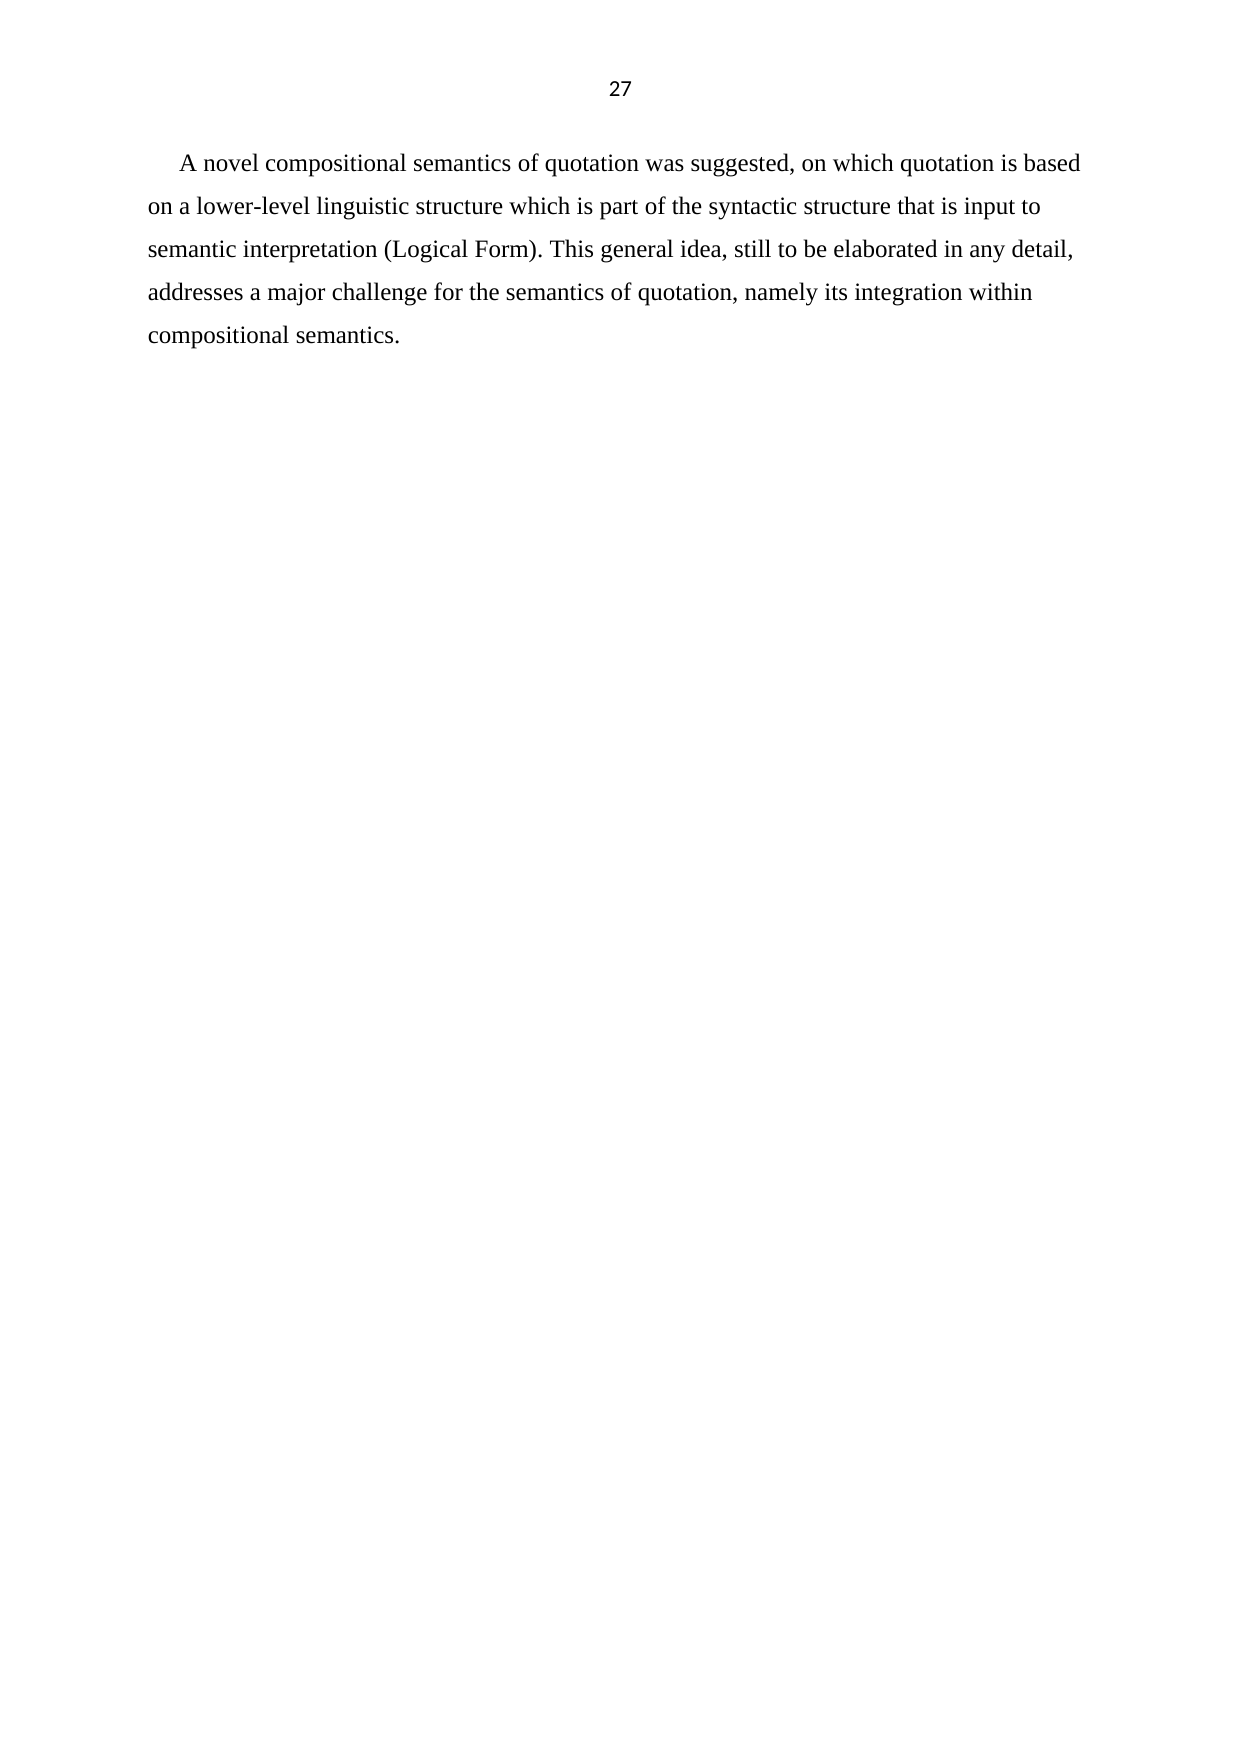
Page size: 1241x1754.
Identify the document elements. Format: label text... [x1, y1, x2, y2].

text A novel compositional semantics of quotation was suggested, on which quotation is based on a lower-level linguistic structure which is part of the syntactic structure that is input to semantic interpretation (Logical Form). This general idea, still to be elaborated in any detail, addresses a major challenge for the semantics of quotation, namely its integration within compositional semantics. [148, 148, 1093, 349]
